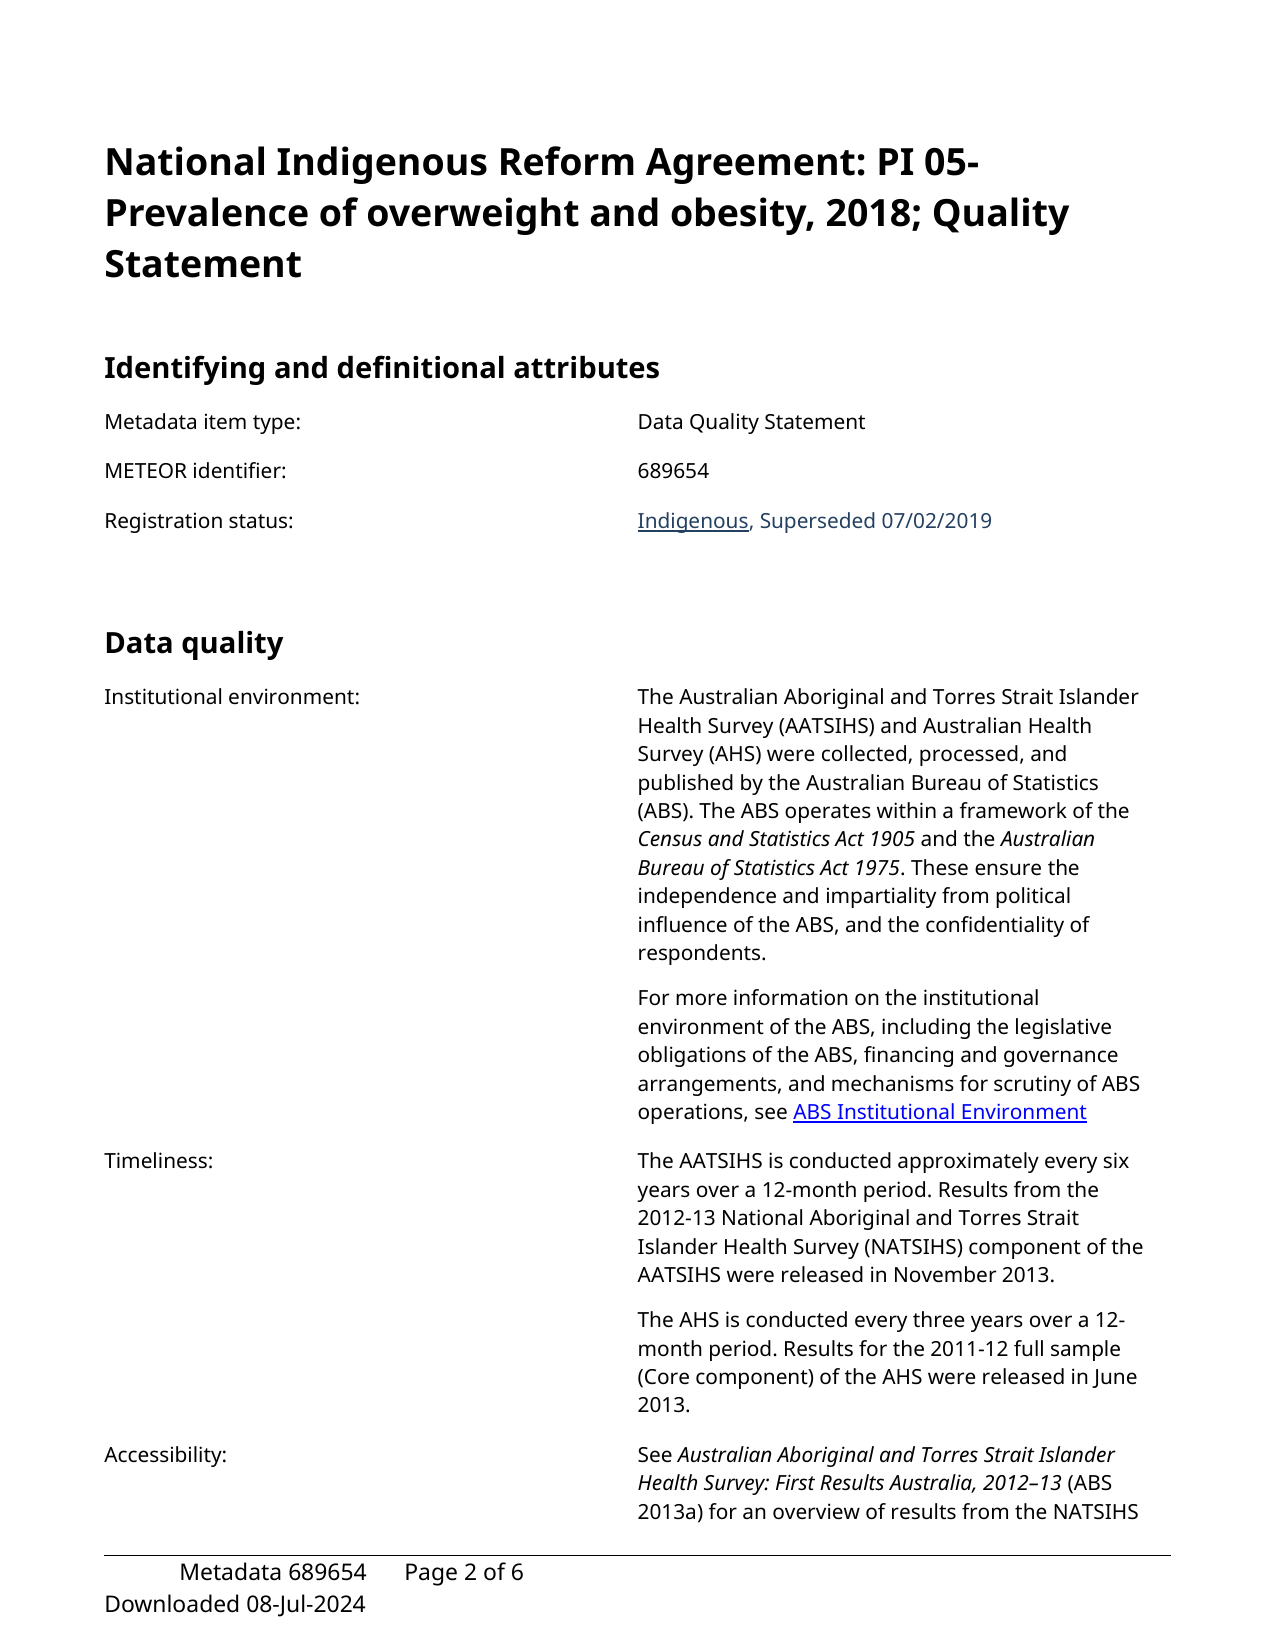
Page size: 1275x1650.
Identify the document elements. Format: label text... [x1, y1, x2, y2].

table_header Data quality [93, 576, 1159, 672]
table_cell Indigenous, Superseded 07/02/2019 [626, 496, 1159, 545]
table_cell The AATSIHS is conducted approximately every six years over a 12-month period. Results from the 2012-13 National Aboriginal and Torres Strait Islander Health Survey (NATSIHS) component of the AATSIHS were released in November 2013. The AHS is conducted every three years over a 12-month period. Results for the 2011-12 full sample (Core component) of the AHS were released in June 2013. [626, 1136, 1159, 1429]
table_cell Timeliness: [93, 1136, 626, 1429]
table_cell METEOR identifier: [93, 446, 626, 496]
table_header Identifying and definitional attributes [93, 301, 1159, 397]
table_cell Metadata item type: [93, 397, 626, 446]
table_cell Registration status: [93, 496, 626, 545]
table_cell Institutional environment: [93, 672, 626, 1136]
table_cell 689654 [626, 446, 1159, 496]
table_cell Accessibility: [93, 1430, 626, 1536]
table_cell The Australian Aboriginal and Torres Strait Islander Health Survey (AATSIHS) and Australian Health Survey (AHS) were collected, processed, and published by the Australian Bureau of Statistics (ABS). The ABS operates within a framework of the Census and Statistics Act 1905 and the Australian Bureau of Statistics Act 1975. These ensure the independence and impartiality from political influence of the ABS, and the confidentiality of respondents. For more information on the institutional environment of the ABS, including the legislative obligations of the ABS, financing and governance arrangements, and mechanisms for scrutiny of ABS operations, see ABS Institutional Environment [626, 672, 1159, 1136]
subtitle National Indigenous Reform Agreement: PI 05-Prevalence of overweight and obesity, 2018; Quality Statement [104, 135, 1171, 288]
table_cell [626, 1430, 1159, 1536]
table_cell Data Quality Statement [626, 397, 1159, 446]
